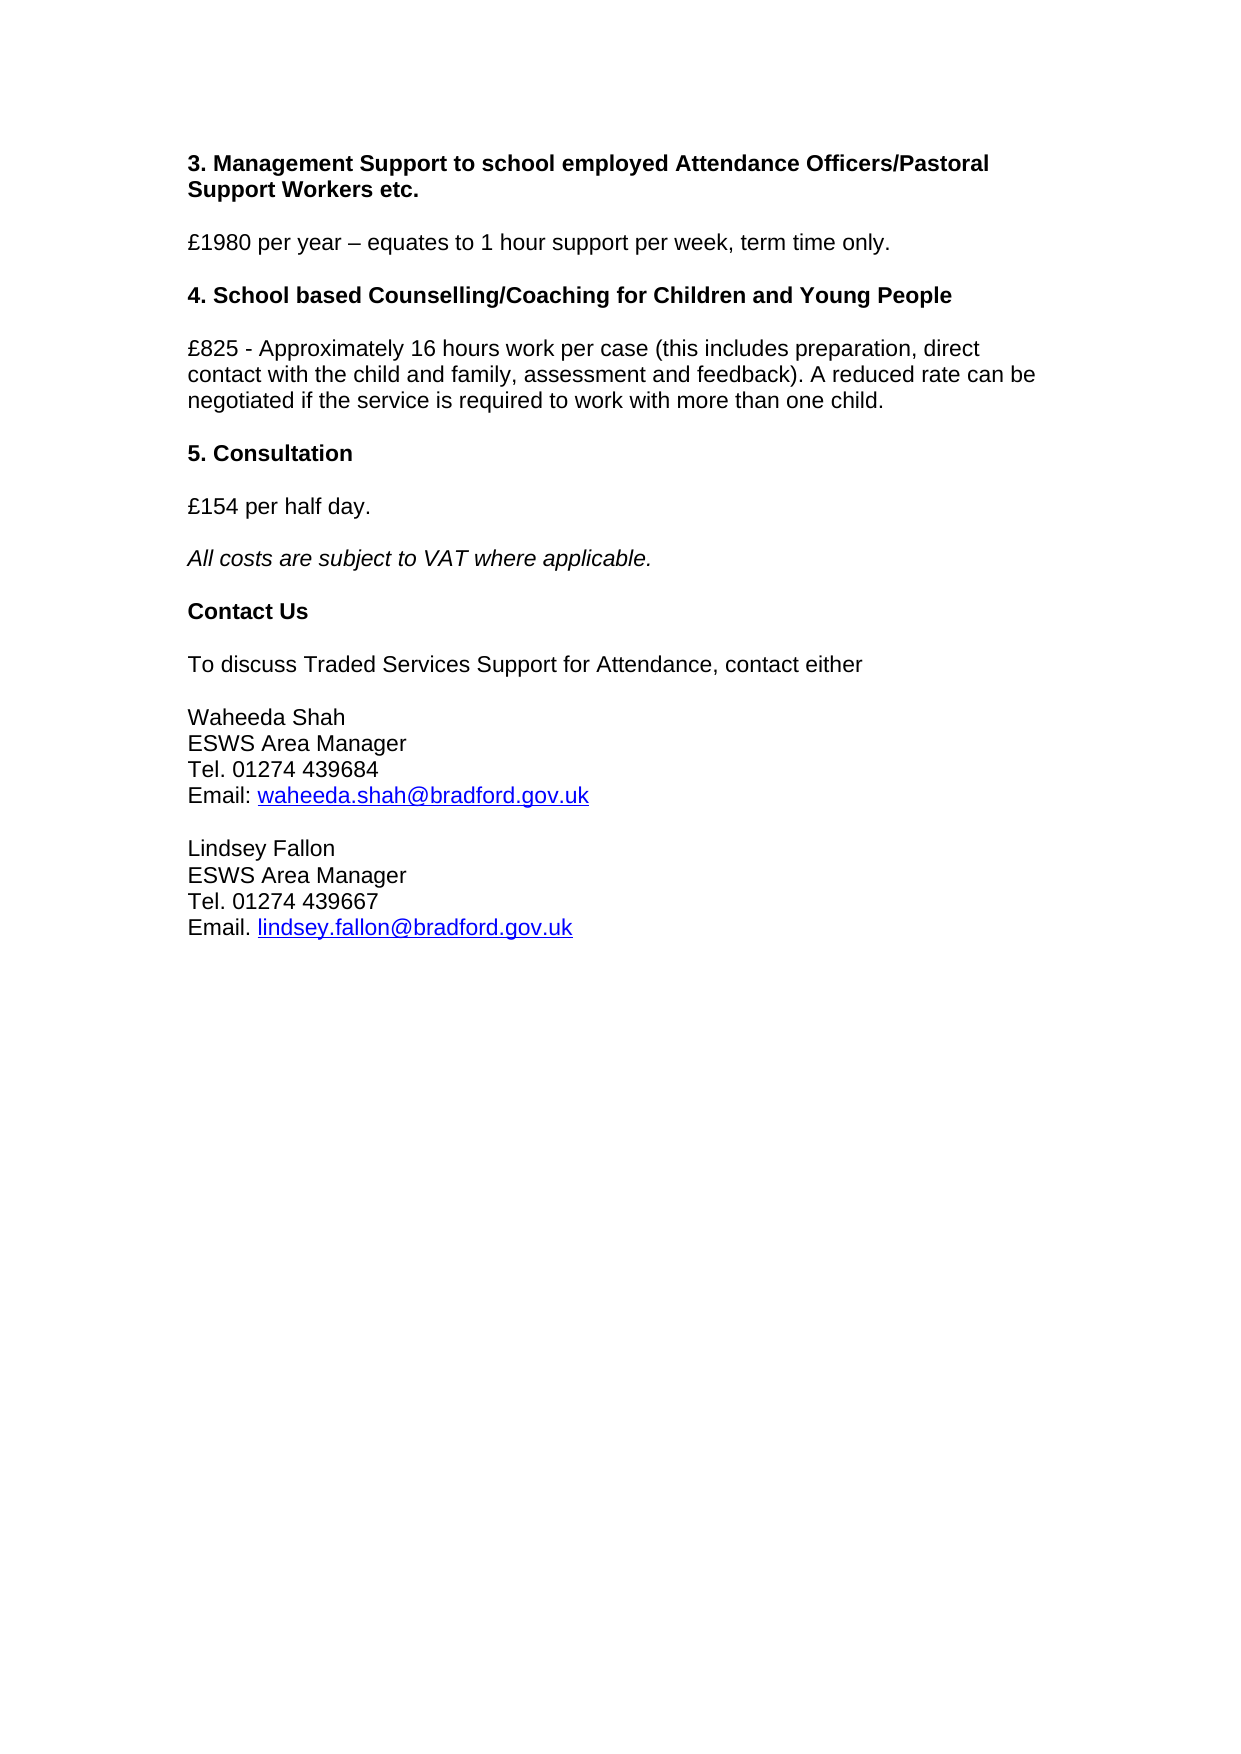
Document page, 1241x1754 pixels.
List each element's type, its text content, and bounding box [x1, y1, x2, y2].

text 3. Management Support to school employed Attendance Officers/Pastoral Support Workers etc. [187, 150, 1053, 203]
text Email. lindsey.fallon@bradford.gov.uk [187, 914, 1053, 941]
text ESWS Area Manager [187, 862, 1053, 888]
text £154 per half day. [187, 493, 1053, 519]
text Contact Us [187, 598, 1053, 624]
text ESWS Area Manager [187, 730, 1053, 756]
text £825 - Approximately 16 hours work per case (this includes preparation, direct contact with the child and family, assessment and feedback). A reduced rate can be negotiated if the service is required to work with more than one child. [187, 334, 1053, 413]
text To discuss Traded Services Support for Attendance, contact either [187, 651, 1053, 677]
text Email: waheeda.shah@bradford.gov.uk [187, 782, 1053, 809]
text Tel. 01274 439684 [187, 756, 1053, 782]
text Lindsey Fallon [187, 835, 1053, 862]
text All costs are subject to VAT where applicable. [187, 545, 1053, 572]
text 4. School based Counselling/Coaching for Children and Young People [187, 282, 1053, 308]
text Tel. 01274 439667 [187, 888, 1053, 914]
text £1980 per year – equates to 1 hour support per week, term time only. [187, 229, 1053, 255]
text 5. Consultation [187, 440, 1053, 466]
text Waheeda Shah [187, 703, 1053, 730]
